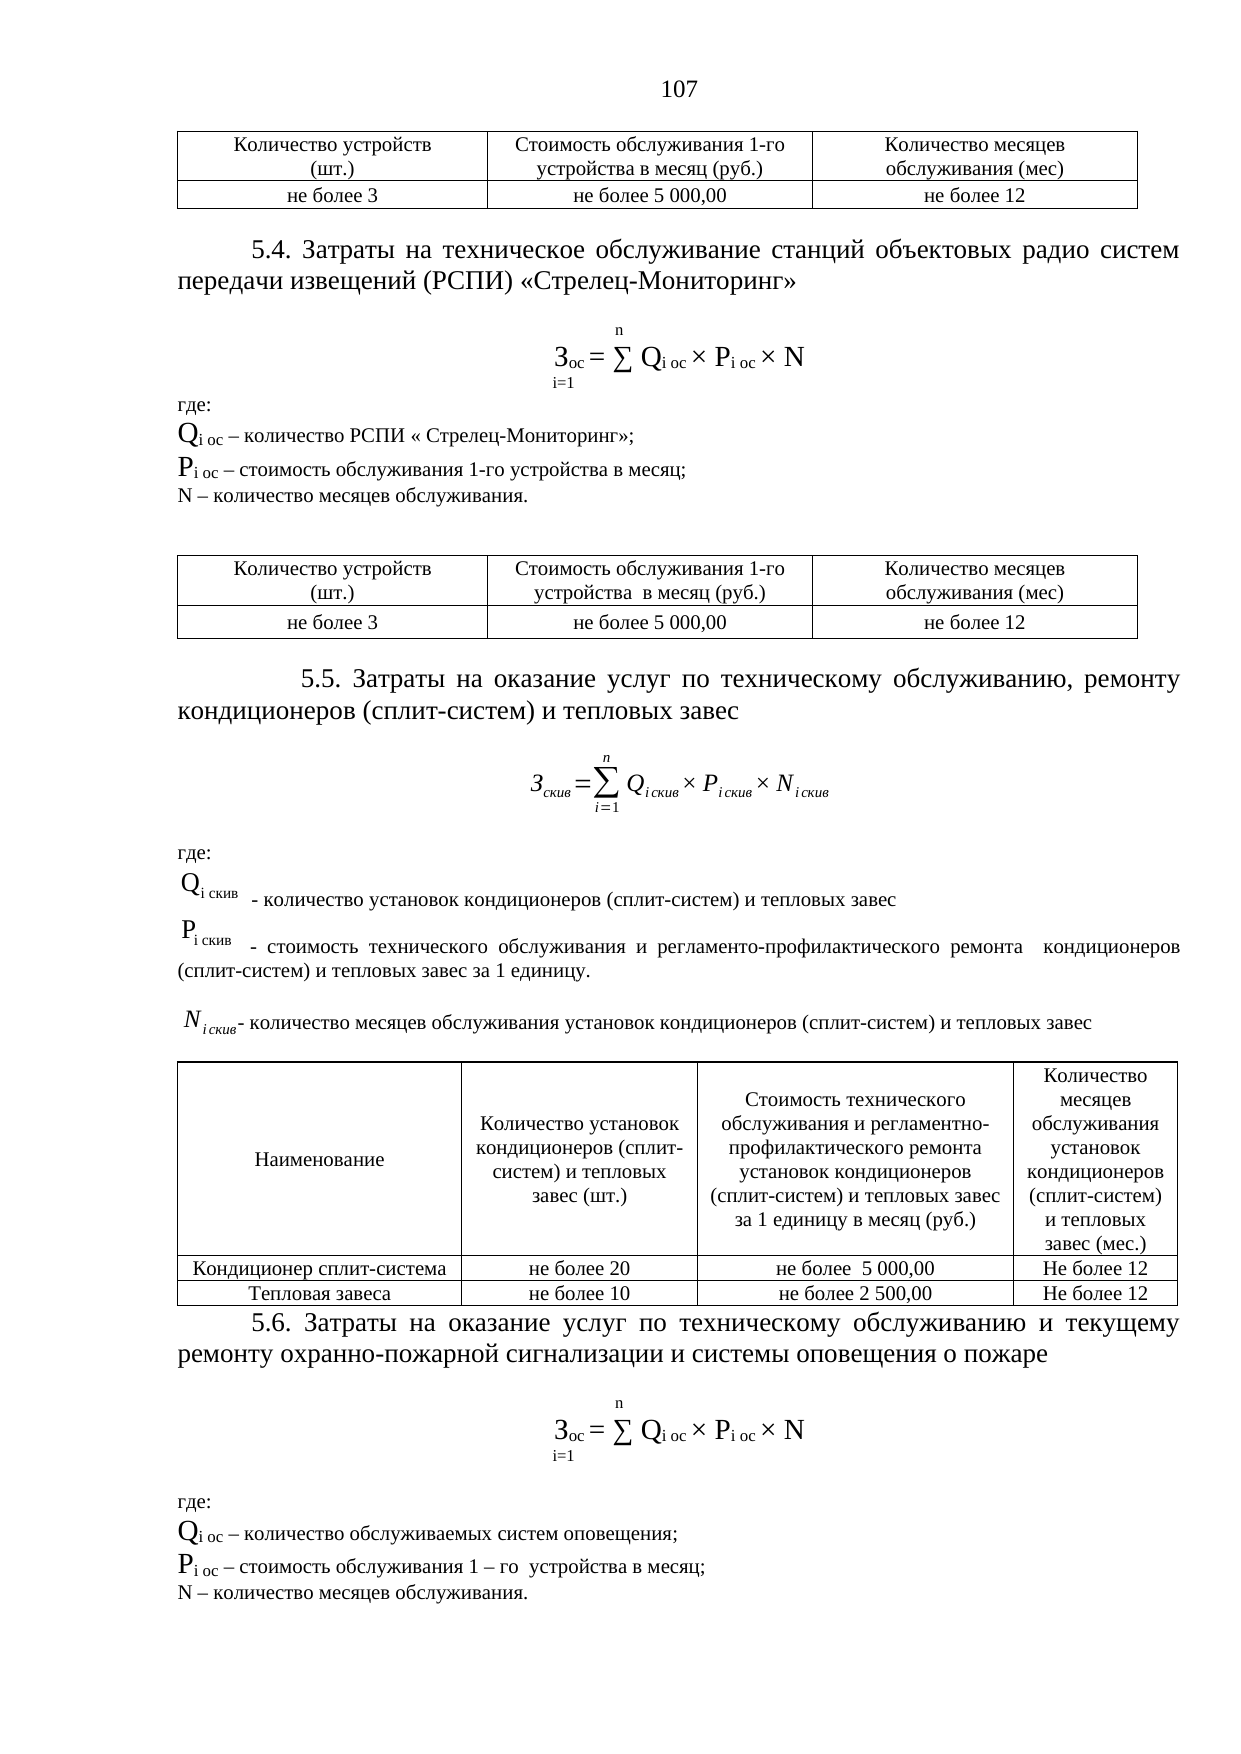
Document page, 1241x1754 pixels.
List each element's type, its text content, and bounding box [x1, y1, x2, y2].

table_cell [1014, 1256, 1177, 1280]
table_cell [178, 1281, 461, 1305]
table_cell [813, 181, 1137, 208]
list 5.5. Затраты на оказание услуг по техническому обслуживанию, ремонту кондиционеров (сплит-систем) и тепловых завес [177, 663, 1181, 725]
text где: [177, 392, 1181, 416]
text Зос = ∑ Qi ос × Рi ос × N [177, 339, 1181, 372]
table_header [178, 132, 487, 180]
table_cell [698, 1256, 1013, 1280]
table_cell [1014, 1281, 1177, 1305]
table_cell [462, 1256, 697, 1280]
text где: [177, 840, 1181, 864]
text Qi ос – количество РСПИ « Стрелец-Мониторинг»; [177, 416, 1181, 449]
text Рi ос – стоимость обслуживания 1-го устройства в месяц; [177, 449, 1181, 483]
text i=1 [177, 372, 1181, 392]
text Рi ос – стоимость обслуживания 1 – го устройства в месяц; [177, 1546, 1181, 1580]
text Qi ос – количество обслуживаемых систем оповещения; [177, 1513, 1181, 1546]
text i=1 [177, 1445, 1181, 1464]
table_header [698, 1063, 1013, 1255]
text - стоимость технического обслуживания и регламенто-профилактического ремонта кондиционеров (сплит-систем) и тепловых завес за 1 единицу. [177, 911, 1181, 982]
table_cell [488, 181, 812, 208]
text - количество месяцев обслуживания установок кондиционеров (сплит-систем) и тепловых завес [177, 1006, 1181, 1037]
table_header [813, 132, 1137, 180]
text Зос = ∑ Qi ос × Рi ос × N [177, 1412, 1181, 1445]
text где: [177, 1488, 1181, 1513]
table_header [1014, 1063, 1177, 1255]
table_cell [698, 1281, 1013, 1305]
text N – количество месяцев обслуживания. [177, 483, 1181, 507]
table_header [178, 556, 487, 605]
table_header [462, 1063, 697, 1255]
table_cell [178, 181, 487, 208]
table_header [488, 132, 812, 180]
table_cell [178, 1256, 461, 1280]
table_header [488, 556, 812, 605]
text 5.4. Затраты на техническое обслуживание станций объектовых радио систем передачи извещений (РСПИ) «Стрелец-Мониторинг» [177, 233, 1181, 296]
text n [177, 1393, 1181, 1412]
text N – количество месяцев обслуживания. [177, 1580, 1181, 1604]
text n [177, 320, 1181, 339]
text 5.6. Затраты на оказание услуг по техническому обслуживанию и текущему ремонту охранно-пожарной сигнализации и системы оповещения о пожаре [177, 1306, 1181, 1368]
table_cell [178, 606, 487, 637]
text - количество установок кондиционеров (сплит-систем) и тепловых завес [177, 864, 1181, 911]
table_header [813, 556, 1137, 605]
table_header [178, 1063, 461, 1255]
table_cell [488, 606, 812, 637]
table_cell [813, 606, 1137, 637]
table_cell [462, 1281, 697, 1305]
